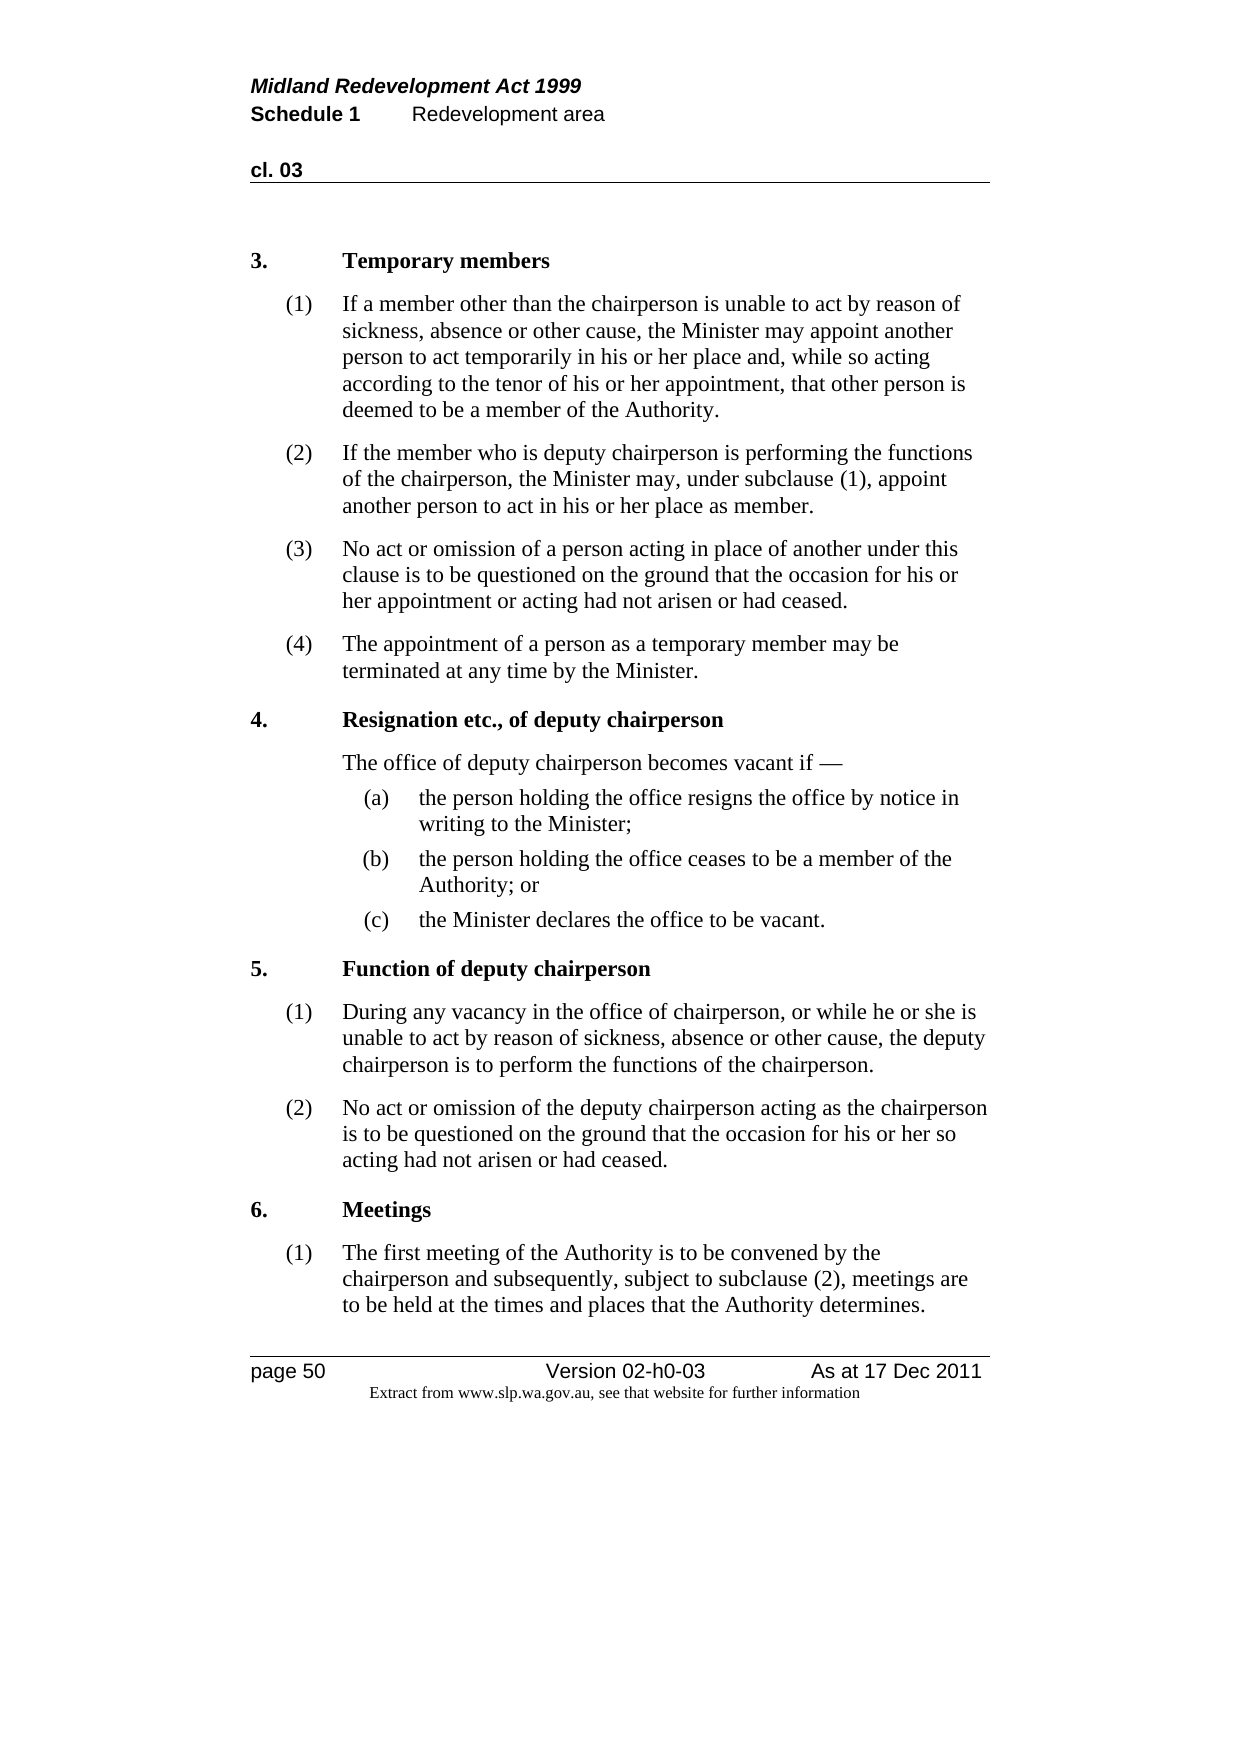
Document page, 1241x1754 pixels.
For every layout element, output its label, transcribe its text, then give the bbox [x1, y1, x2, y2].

text (c) the Minister declares the office to be vacant. [250, 906, 990, 932]
text (1) The first meeting of the Authority is to be convened by the chairperson and subsequently, subject to subclause (2), meetings are to be held at the times and places that the Authority determines. [250, 1239, 990, 1318]
text (2) No act or omission of the deputy chairperson acting as the chairperson is to be questioned on the ground that the occasion for his or her so acting had not arisen or had ceased. [250, 1094, 990, 1173]
text The office of deputy chairperson becomes vacant if — [250, 749, 990, 775]
subtitle 6. Meetings [250, 1196, 990, 1222]
subtitle 3. Temporary members [250, 247, 990, 274]
text (1) If a member other than the chairperson is unable to act by reason of sickness, absence or other cause, the Minister may appoint another person to act temporarily in his or her place and, while so acting according to the tenor of his or her appointment, that other person is deemed to be a member of the Authority. [250, 291, 990, 422]
text (b) the person holding the office ceases to be a member of the Authority; or [250, 845, 990, 897]
subtitle 4. Resignation etc., of deputy chairperson [250, 706, 990, 732]
text (1) During any vacancy in the office of chairperson, or while he or she is unable to act by reason of sickness, absence or other cause, the deputy chairperson is to perform the functions of the chairperson. [250, 998, 990, 1077]
text (a) the person holding the office resigns the office by notice in writing to the Minister; [250, 784, 990, 836]
subtitle 5. Function of deputy chairperson [250, 955, 990, 981]
text (4) The appointment of a person as a temporary member may be terminated at any time by the Minister. [250, 630, 990, 683]
text (2) If the member who is deputy chairperson is performing the functions of the chairperson, the Minister may, under subclause (1), appoint another person to act in his or her place as member. [250, 439, 990, 518]
text (3) No act or omission of a person acting in place of another under this clause is to be questioned on the ground that the occasion for his or her appointment or acting had not arisen or had ceased. [250, 535, 990, 614]
